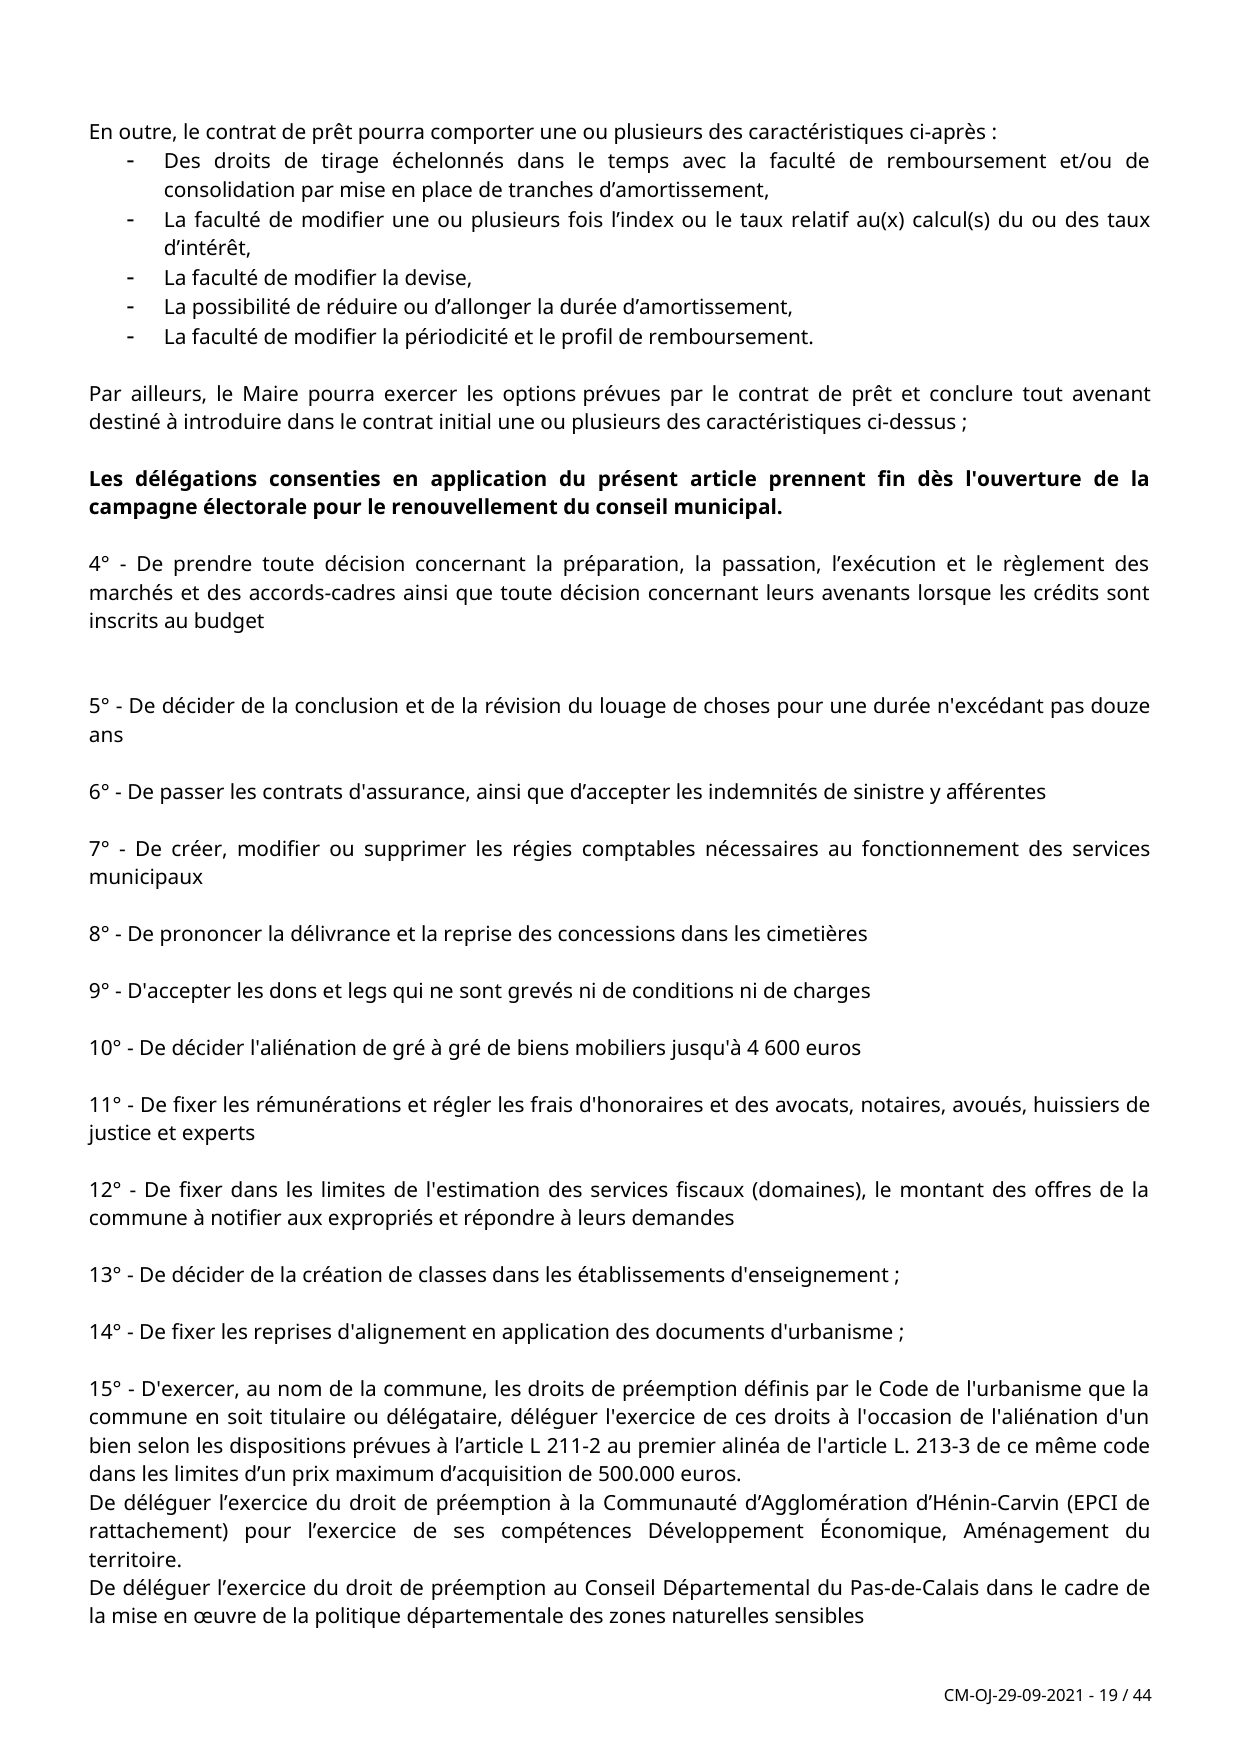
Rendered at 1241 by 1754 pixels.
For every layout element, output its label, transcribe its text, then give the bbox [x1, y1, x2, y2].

text 10° - De décider l'aliénation de gré à gré de biens mobiliers jusqu'à 4 600 euros [89, 1033, 1152, 1061]
text En outre, le contrat de prêt pourra comporter une ou plusieurs des caractéristiques ci-après : [89, 117, 1152, 146]
list La possibilité de réduire ou d’allonger la durée d’amortissement, [126, 291, 1152, 321]
text 7° - De créer, modifier ou supprimer les régies comptables nécessaires au fonctionnement des services municipaux [89, 834, 1152, 891]
text 13° - De décider de la création de classes dans les établissements d'enseignement ; [89, 1260, 1152, 1289]
list La faculté de modifier la devise, [126, 262, 1152, 291]
text 12° - De fixer dans les limites de l'estimation des services fiscaux (domaines), le montant des offres de la commune à notifier aux expropriés et répondre à leurs demandes [89, 1175, 1152, 1232]
text 4° - De prendre toute décision concernant la préparation, la passation, l’exécution et le règlement des marchés et des accords-cadres ainsi que toute décision concernant leurs avenants lorsque les crédits sont inscrits au budget [89, 549, 1152, 635]
text 5° - De décider de la conclusion et de la révision du louage de choses pour une durée n'excédant pas douze ans [89, 692, 1152, 748]
list Des droits de tirage échelonnés dans le temps avec la faculté de remboursement et/ou de consolidation par mise en place de tranches d’amortissement, [126, 146, 1152, 203]
list La faculté de modifier la périodicité et le profil de remboursement. [126, 321, 1152, 350]
text 11° - De fixer les rémunérations et régler les frais d'honoraires et des avocats, notaires, avoués, huissiers de justice et experts [89, 1090, 1152, 1147]
text 14° - De fixer les reprises d'alignement en application des documents d'urbanisme ; [89, 1317, 1152, 1346]
text Par ailleurs, le Maire pourra exercer les options prévues par le contrat de prêt et conclure tout avenant destiné à introduire dans le contrat initial une ou plusieurs des caractéristiques ci-dessus ; [89, 379, 1152, 436]
text 9° - D'accepter les dons et legs qui ne sont grevés ni de conditions ni de charges [89, 976, 1152, 1004]
text De déléguer l’exercice du droit de préemption à la Communauté d’Agglomération d’Hénin-Carvin (EPCI de rattachement) pour l’exercice de ses compétences Développement Économique, Aménagement du territoire. [89, 1488, 1152, 1573]
text 8° - De prononcer la délivrance et la reprise des concessions dans les cimetières [89, 919, 1152, 947]
text Les délégations consenties en application du présent article prennent fin dès l'ouverture de la campagne électorale pour le renouvellement du conseil municipal. [89, 464, 1152, 521]
text De déléguer l’exercice du droit de préemption au Conseil Départemental du Pas-de-Calais dans le cadre de la mise en œuvre de la politique départementale des zones naturelles sensibles [89, 1573, 1152, 1630]
list La faculté de modifier une ou plusieurs fois l’index ou le taux relatif au(x) calcul(s) du ou des taux d’intérêt, [126, 203, 1152, 262]
text 15° - D'exercer, au nom de la commune, les droits de préemption définis par le Code de l'urbanisme que la commune en soit titulaire ou délégataire, déléguer l'exercice de ces droits à l'occasion de l'aliénation d'un bien selon les dispositions prévues à l’article L 211-2 au premier alinéa de l'article L. 213-3 de ce même code dans les limites d’un prix maximum d’acquisition de 500.000 euros. [89, 1374, 1152, 1488]
text 6° - De passer les contrats d'assurance, ainsi que d’accepter les indemnités de sinistre y afférentes [89, 777, 1152, 805]
